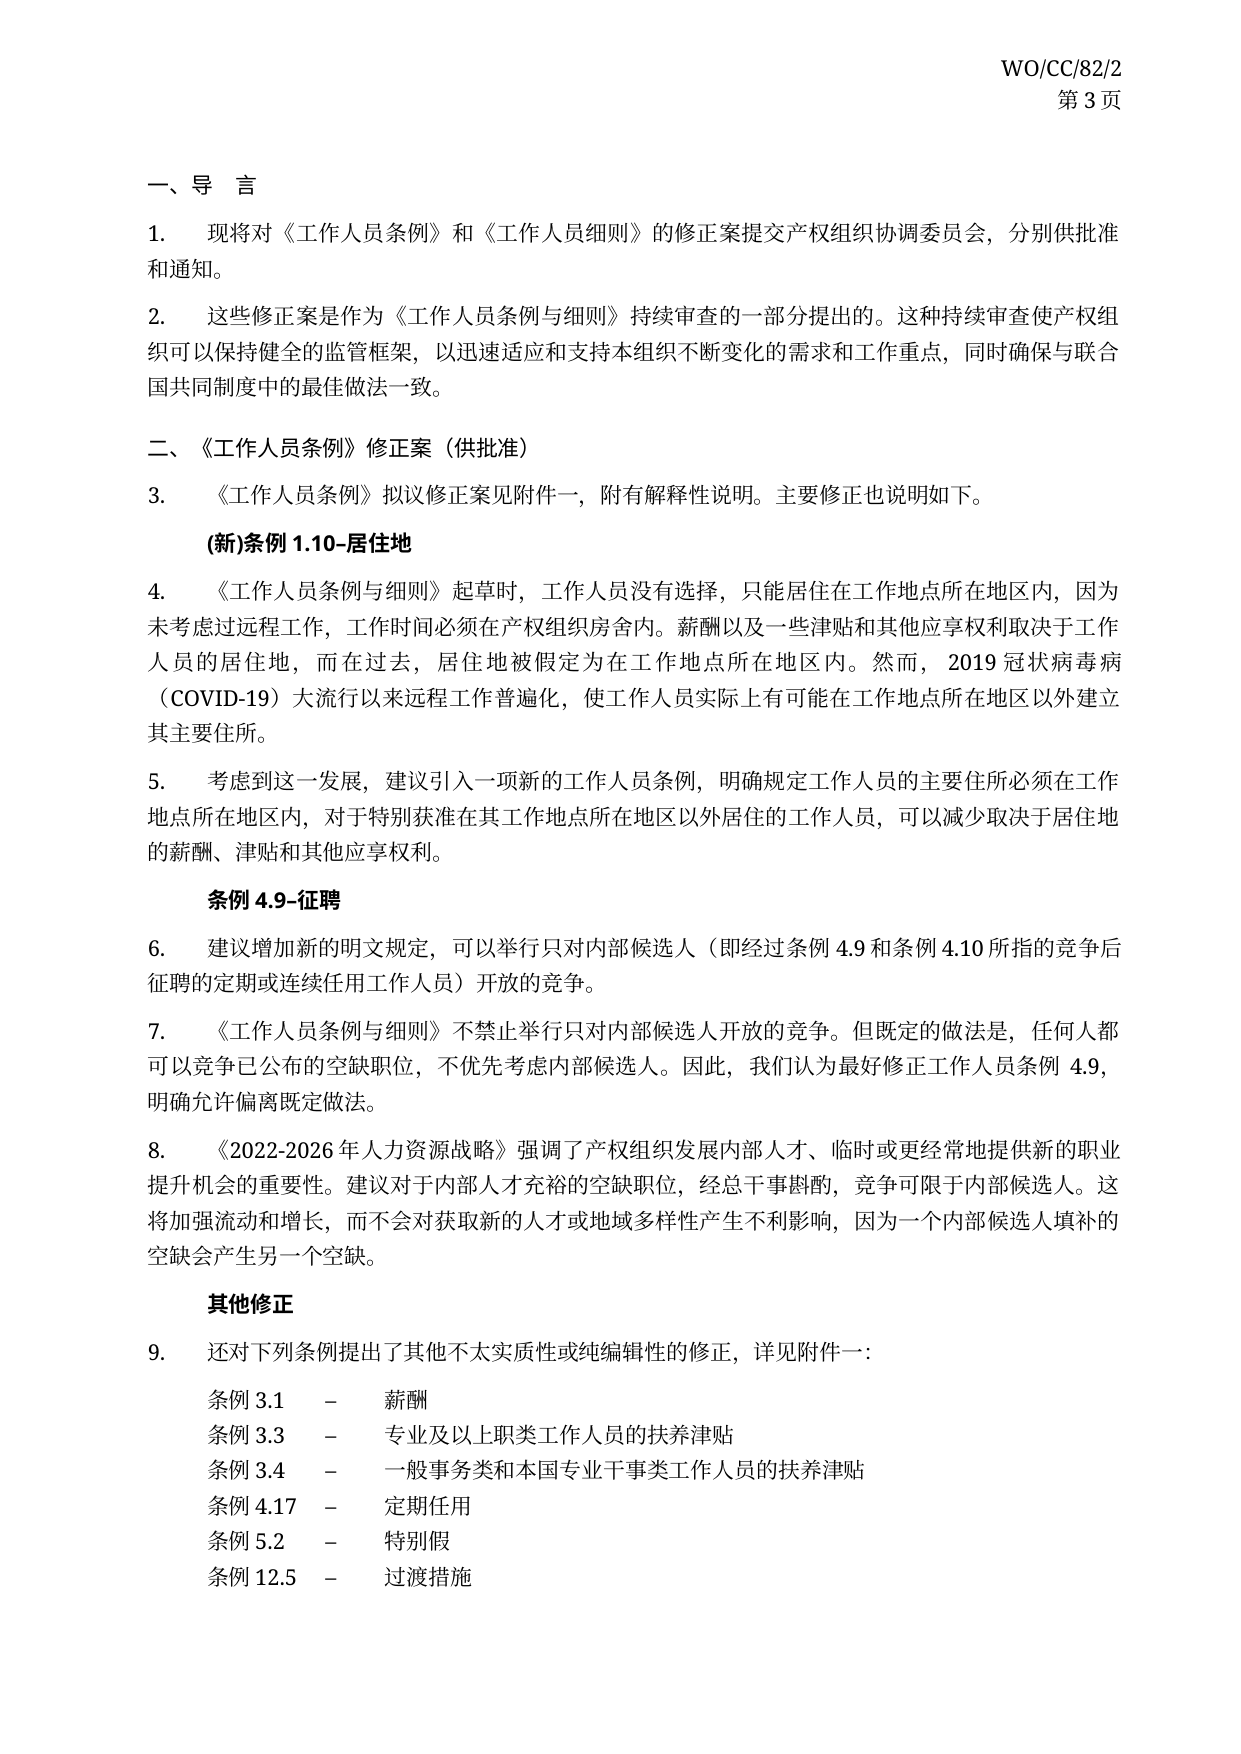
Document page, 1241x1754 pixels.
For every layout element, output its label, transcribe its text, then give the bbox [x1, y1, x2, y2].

list 《工作人员条例与细则》起草时，工作人员没有选择，只能居住在工作地点所在地区内，因为未考虑过远程工作，工作时间必须在产权组织房舍内。薪酬以及一些津贴和其他应享权利取决于工作人员的居住地，而在过去，居住地被假定为在工作地点所在地区内。然而，2019冠状病毒病（COVID-19）大流行以来远程工作普遍化，使工作人员实际上有可能在工作地点所在地区以外建立其主要住所。 [148, 571, 1122, 748]
text 条例5.2 – 特别假 [207, 1521, 1122, 1556]
list 这些修正案是作为《工作人员条例与细则》持续审查的一部分提出的。这种持续审查使产权组织可以保持健全的监管框架，以迅速适应和支持本组织不断变化的需求和工作重点，同时确保与联合国共同制度中的最佳做法一致。 [148, 296, 1122, 402]
list 《工作人员条例与细则》不禁止举行只对内部候选人开放的竞争。但既定的做法是，任何人都可以竞争已公布的空缺职位，不优先考虑内部候选人。因此，我们认为最好修正工作人员条例4.9，明确允许偏离既定做法。 [148, 1010, 1122, 1117]
list 还对下列条例提出了其他不太实质性或纯编辑性的修正，详见附件一： [148, 1331, 1122, 1367]
list 其他修正 [207, 1283, 1122, 1319]
text 一、导 言 [148, 164, 1122, 200]
list 考虑到这一发展，建议引入一项新的工作人员条例，明确规定工作人员的主要住所必须在工作地点所在地区内，对于特别获准在其工作地点所在地区以外居住的工作人员，可以减少取决于居住地的薪酬、津贴和其他应享权利。 [148, 760, 1122, 867]
list 《2022-2026年人力资源战略》强调了产权组织发展内部人才、临时或更经常地提供新的职业提升机会的重要性。建议对于内部人才充裕的空缺职位，经总干事斟酌，竞争可限于内部候选人。这将加强流动和增长，而不会对获取新的人才或地域多样性产生不利影响，因为一个内部候选人填补的空缺会产生另一个空缺。 [148, 1129, 1122, 1271]
text 条例3.4 – 一般事务类和本国专业干事类工作人员的扶养津贴 [207, 1450, 1122, 1485]
list 现将对《工作人员条例》和《工作人员细则》的修正案提交产权组织协调委员会，分别供批准和通知。 [148, 212, 1122, 283]
text 条例12.5 – 过渡措施 [207, 1556, 1122, 1592]
list (新)条例1.10–居住地 [207, 523, 1122, 558]
text 条例3.1 – 薪酬 [207, 1379, 1122, 1414]
text 条例4.17 – 定期任用 [207, 1485, 1122, 1521]
list 建议增加新的明文规定，可以举行只对内部候选人（即经过条例4.9和条例4.10所指的竞争后征聘的定期或连续任用工作人员）开放的竞争。 [148, 927, 1122, 998]
list 《工作人员条例》拟议修正案见附件一，附有解释性说明。主要修正也说明如下。 [148, 475, 1122, 510]
text 条例3.3 – 专业及以上职类工作人员的扶养津贴 [207, 1414, 1122, 1450]
text 二、《工作人员条例》修正案（供批准） [148, 427, 1122, 462]
list 条例4.9–征聘 [207, 879, 1122, 914]
